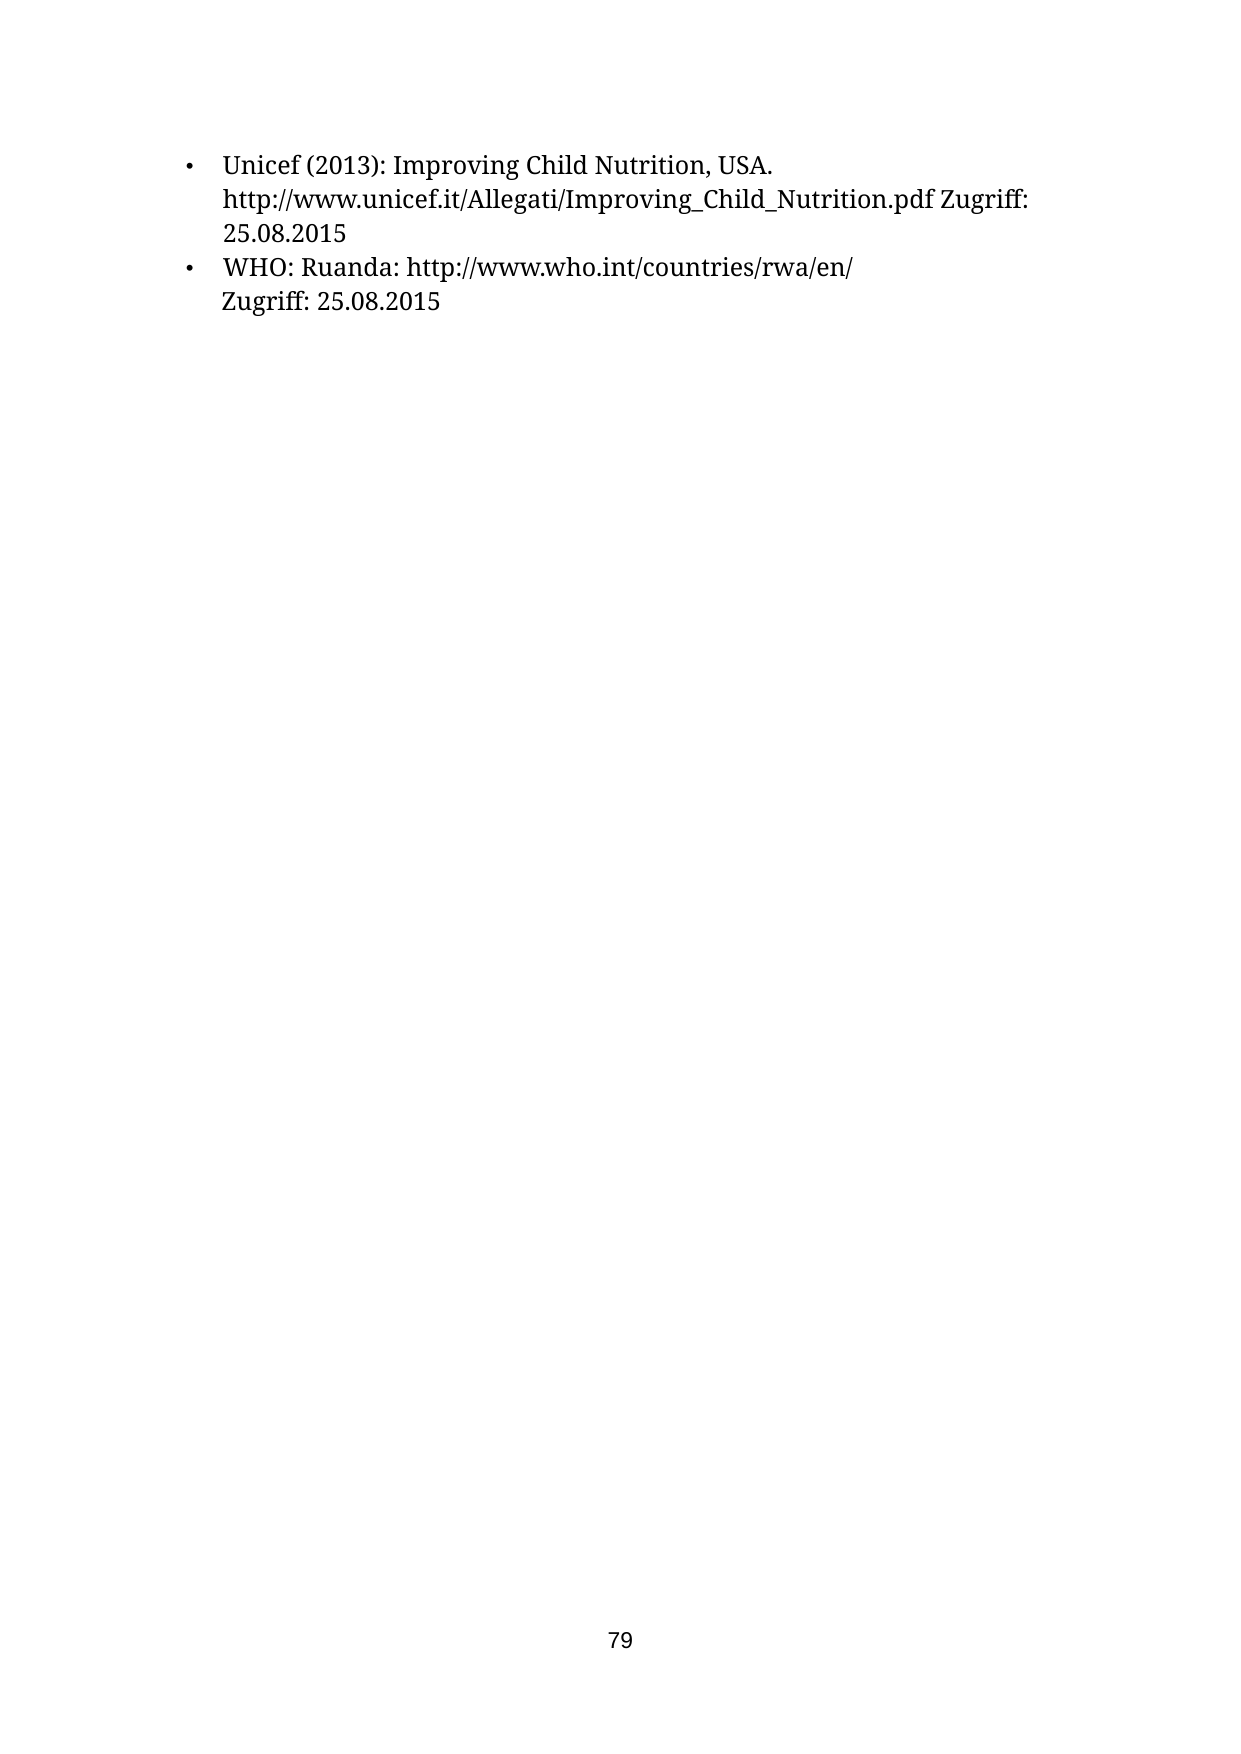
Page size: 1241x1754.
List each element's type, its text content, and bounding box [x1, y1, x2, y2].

list Unicef (2013): Improving Child Nutrition, USA. http://www.unicef.it/Allegati/Improving_Child_Nutrition.pdf Zugriff: 25.08.2015 [185, 148, 1093, 250]
list WHO: Ruanda: http://www.who.int/countries/rwa/en/ [185, 250, 1093, 284]
text Zugriff: 25.08.2015 [148, 284, 1093, 318]
